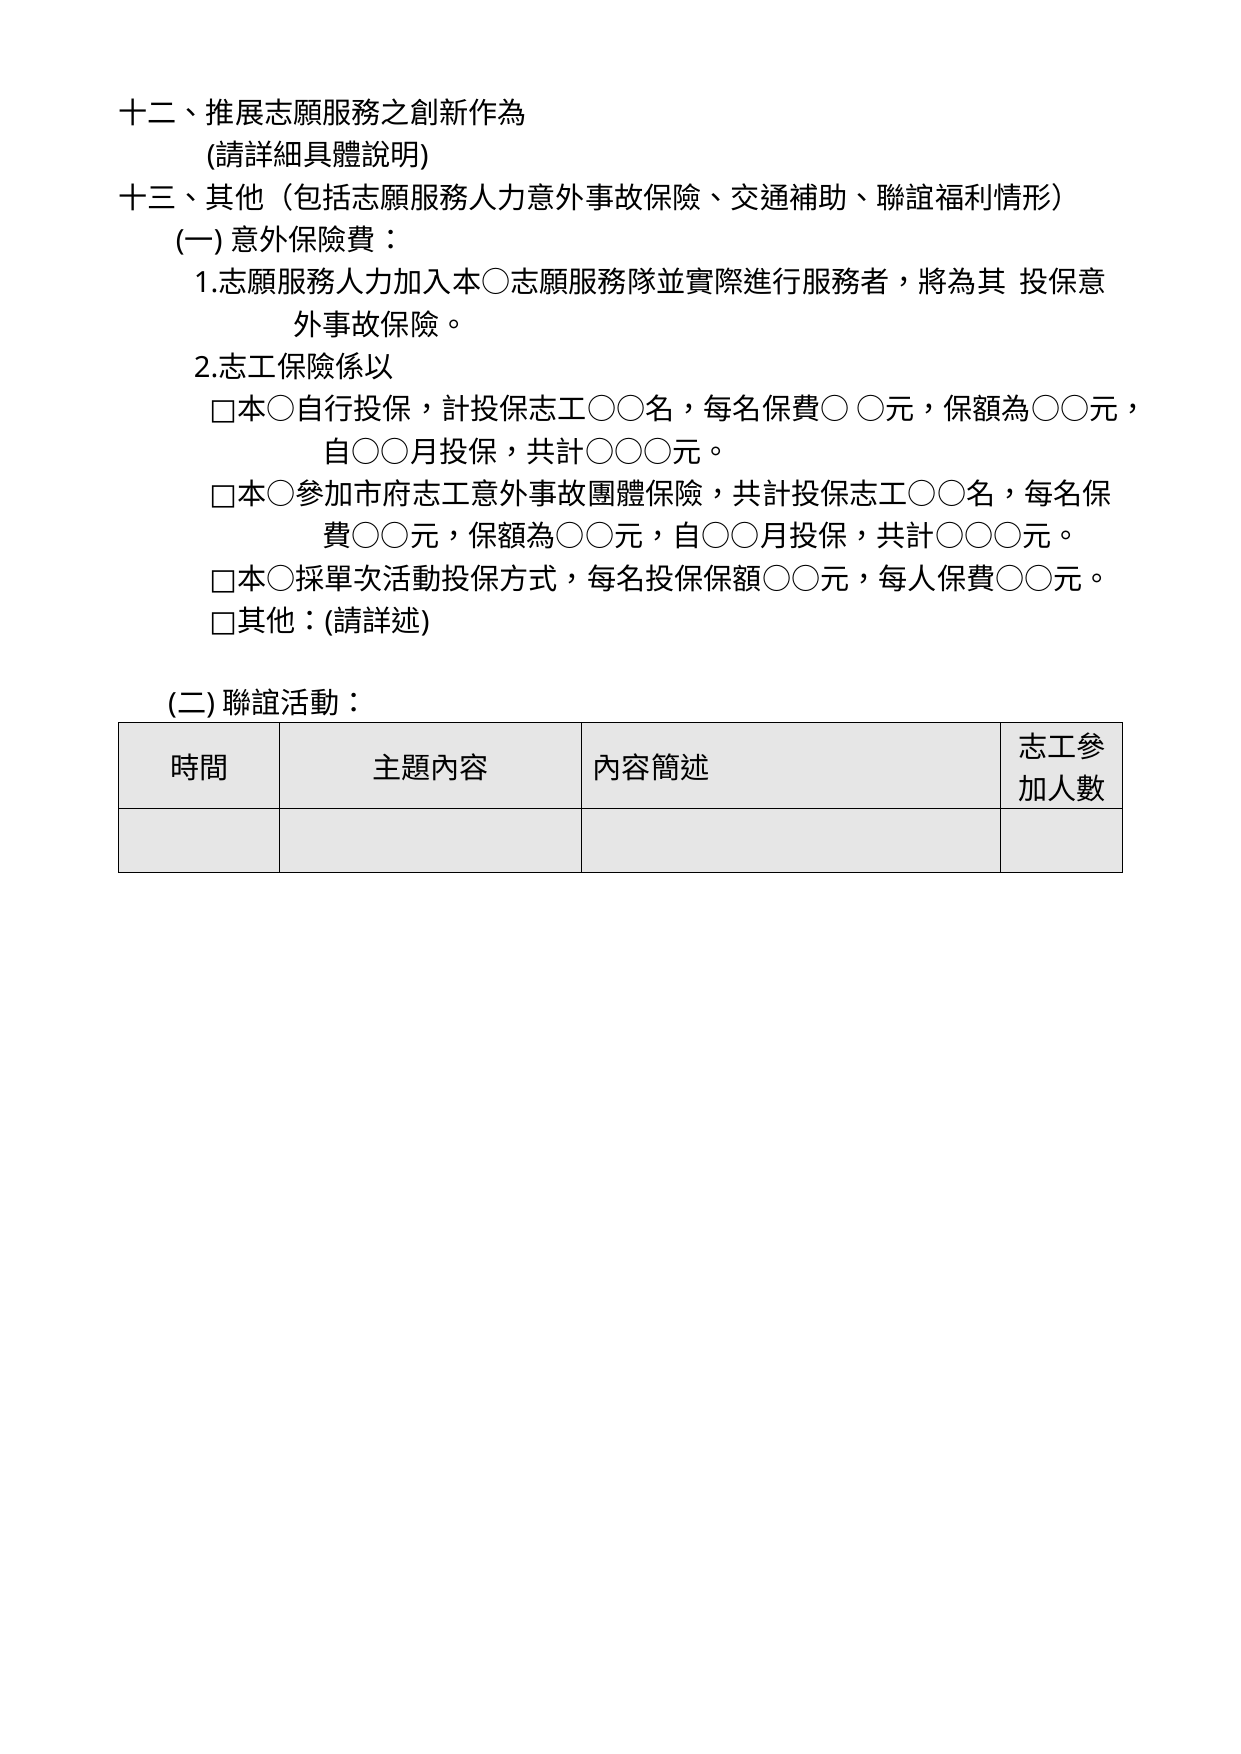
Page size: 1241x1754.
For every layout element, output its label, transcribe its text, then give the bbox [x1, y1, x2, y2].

text 十三、其他（包括志願服務人力意外事故保險、交通補助、聯誼福利情形） [118, 174, 1122, 216]
table_cell [582, 809, 1000, 872]
text □本○採單次活動投保方式，每名投保保額○○元，每人保費○○元。 [118, 555, 1122, 598]
table_cell [280, 809, 581, 872]
text 1.志願服務人力加入本○志願服務隊並實際進行服務者，將為其 投保意外事故保險。 [118, 259, 1122, 343]
text □其他：(請詳述) [118, 598, 1122, 640]
text □本○自行投保，計投保志工○○名，每名保費○ ○元，保額為○○元，自○○月投保，共計○○○元。 [118, 386, 1122, 471]
table_cell [119, 809, 279, 872]
text (二) 聯誼活動： [160, 680, 1122, 722]
text (一) 意外保險費： [160, 216, 1122, 259]
table_cell [1001, 809, 1122, 872]
text 2.志工保險係以 [118, 343, 1122, 386]
text 十二、推展志願服務之創新作為 [118, 89, 1122, 132]
table_header 主題內容 [280, 723, 581, 808]
text □本○參加市府志工意外事故團體保險，共計投保志工○○名，每名保費○○元，保額為○○元，自○○月投保，共計○○○元。 [118, 471, 1122, 555]
table_header 內容簡述 [582, 723, 1000, 808]
table_header 時間 [119, 723, 279, 808]
text (請詳細具體說明) [207, 132, 1122, 174]
table_header 志工參加人數 [1001, 723, 1122, 808]
